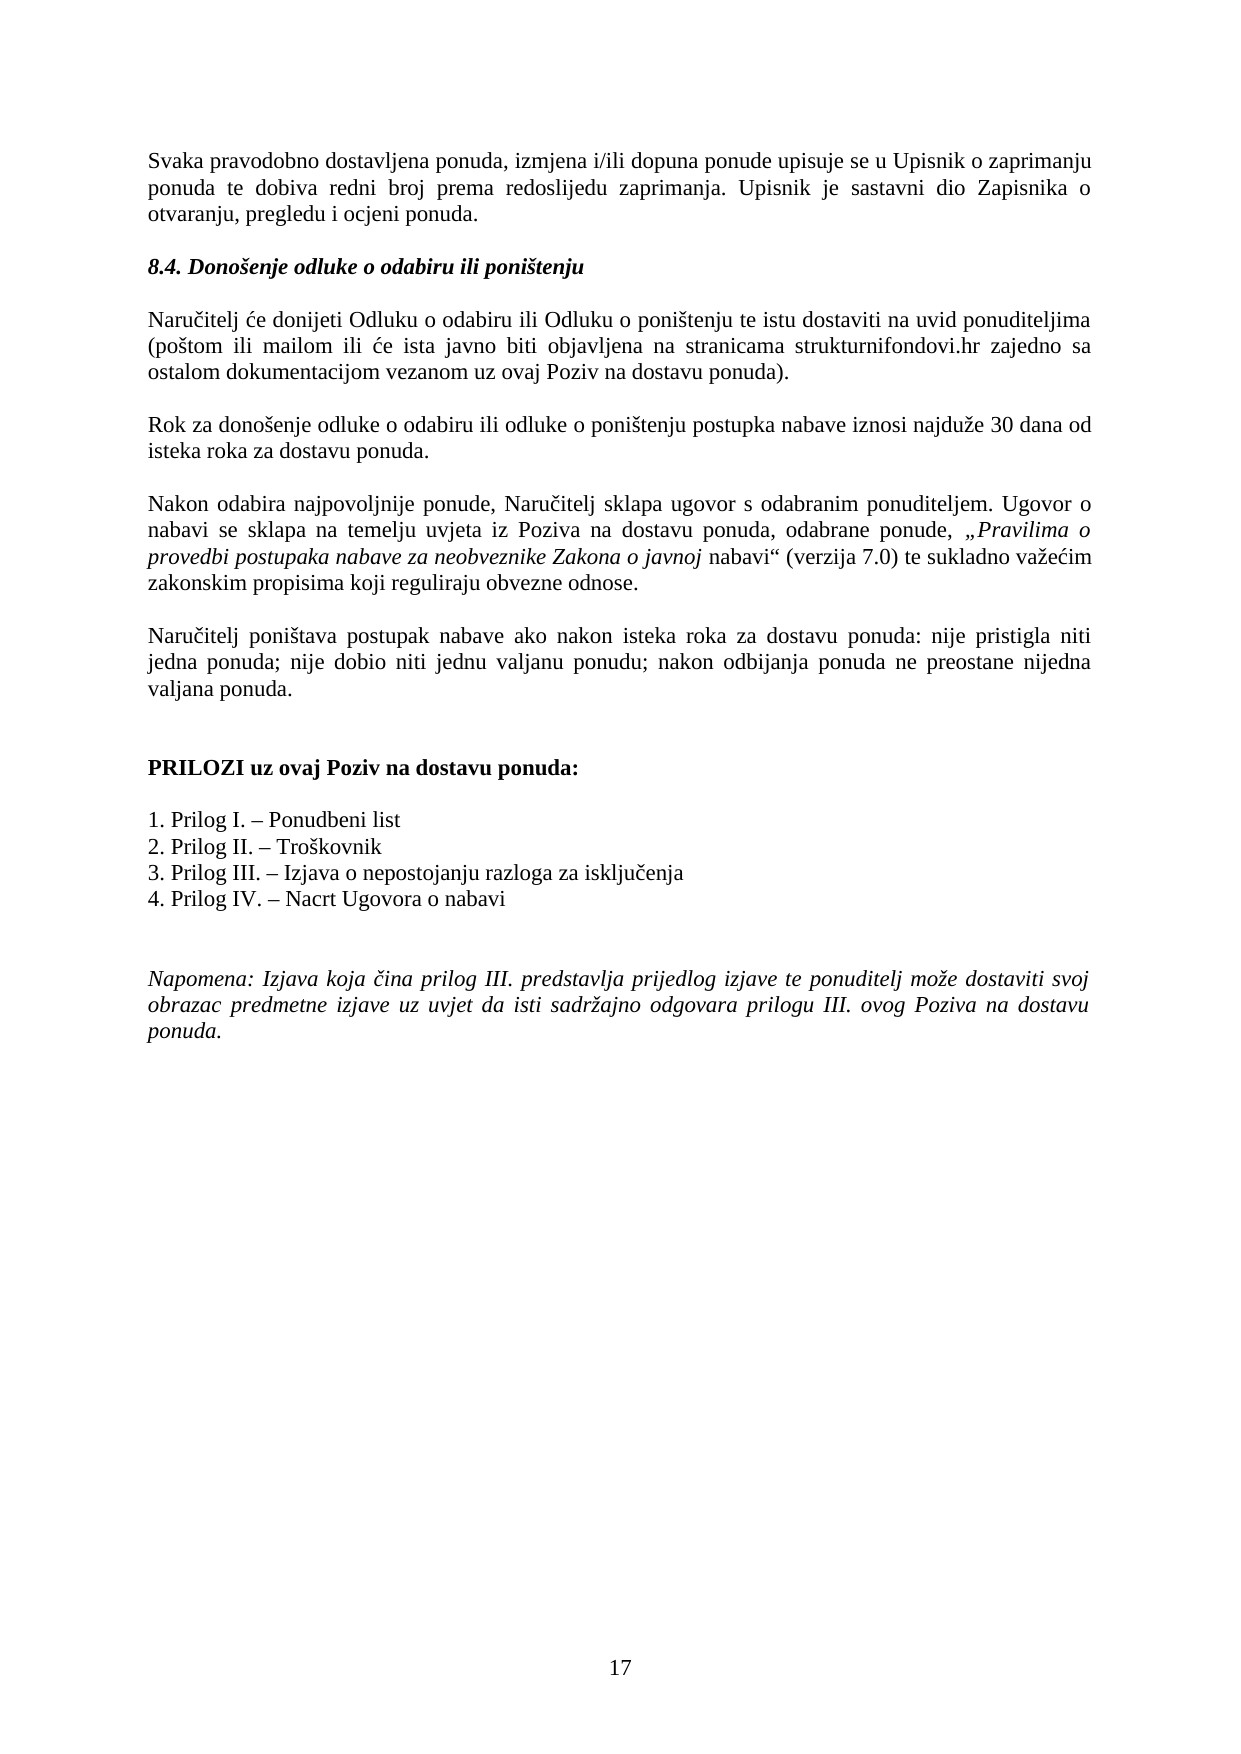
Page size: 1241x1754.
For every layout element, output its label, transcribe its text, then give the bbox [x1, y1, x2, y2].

text PRILOZI uz ovaj Poziv na dostavu ponuda: [148, 754, 1093, 780]
text 4. Prilog IV. – Nacrt Ugovora o nabavi [148, 886, 1093, 912]
subtitle 8.4. Donošenje odluke o odabiru ili poništenju [148, 253, 1093, 279]
text Napomena: Izjava koja čina prilog III. predstavlja prijedlog izjave te ponuditelj može dostaviti svoj obrazac predmetne izjave uz uvjet da isti sadržajno odgovara prilogu III. ovog Poziva na dostavu ponuda. [148, 964, 1093, 1044]
text Rok za donošenje odluke o odabiru ili odluke o poništenju postupka nabave iznosi najduže 30 dana od isteka roka za dostavu ponuda. [148, 411, 1093, 464]
text Svaka pravodobno dostavljena ponuda, izmjena i/ili dopuna ponude upisuje se u Upisnik o zaprimanju ponuda te dobiva redni broj prema redoslijedu zaprimanja. Upisnik je sastavni dio Zapisnika o otvaranju, pregledu i ocjeni ponuda. [148, 148, 1093, 227]
text Naručitelj poništava postupak nabave ako nakon isteka roka za dostavu ponuda: nije pristigla niti jedna ponuda; nije dobio niti jednu valjanu ponudu; nakon odbijanja ponuda ne preostane nijedna valjana ponuda. [148, 622, 1093, 701]
text 1. Prilog I. – Ponudbeni list [148, 806, 1093, 833]
text 2. Prilog II. – Troškovnik [148, 833, 1093, 859]
text 3. Prilog III. – Izjava o nepostojanju razloga za isključenja [148, 859, 1093, 886]
text Naručitelj će donijeti Odluku o odabiru ili Odluku o poništenju te istu dostaviti na uvid ponuditeljima (poštom ili mailom ili će ista javno biti objavljena na stranicama strukturnifondovi.hr zajedno sa ostalom dokumentacijom vezanom uz ovaj Poziv na dostavu ponuda). [148, 306, 1093, 385]
text Nakon odabira najpovoljnije ponude, Naručitelj sklapa ugovor s odabranim ponuditeljem. Ugovor o nabavi se sklapa na temelju uvjeta iz Poziva na dostavu ponuda, odabrane ponude, „Pravilima o provedbi postupaka nabave za neobveznike Zakona o javnoj nabavi“ (verzija 7.0) te sukladno važećim zakonskim propisima koji reguliraju obvezne odnose. [148, 490, 1093, 596]
